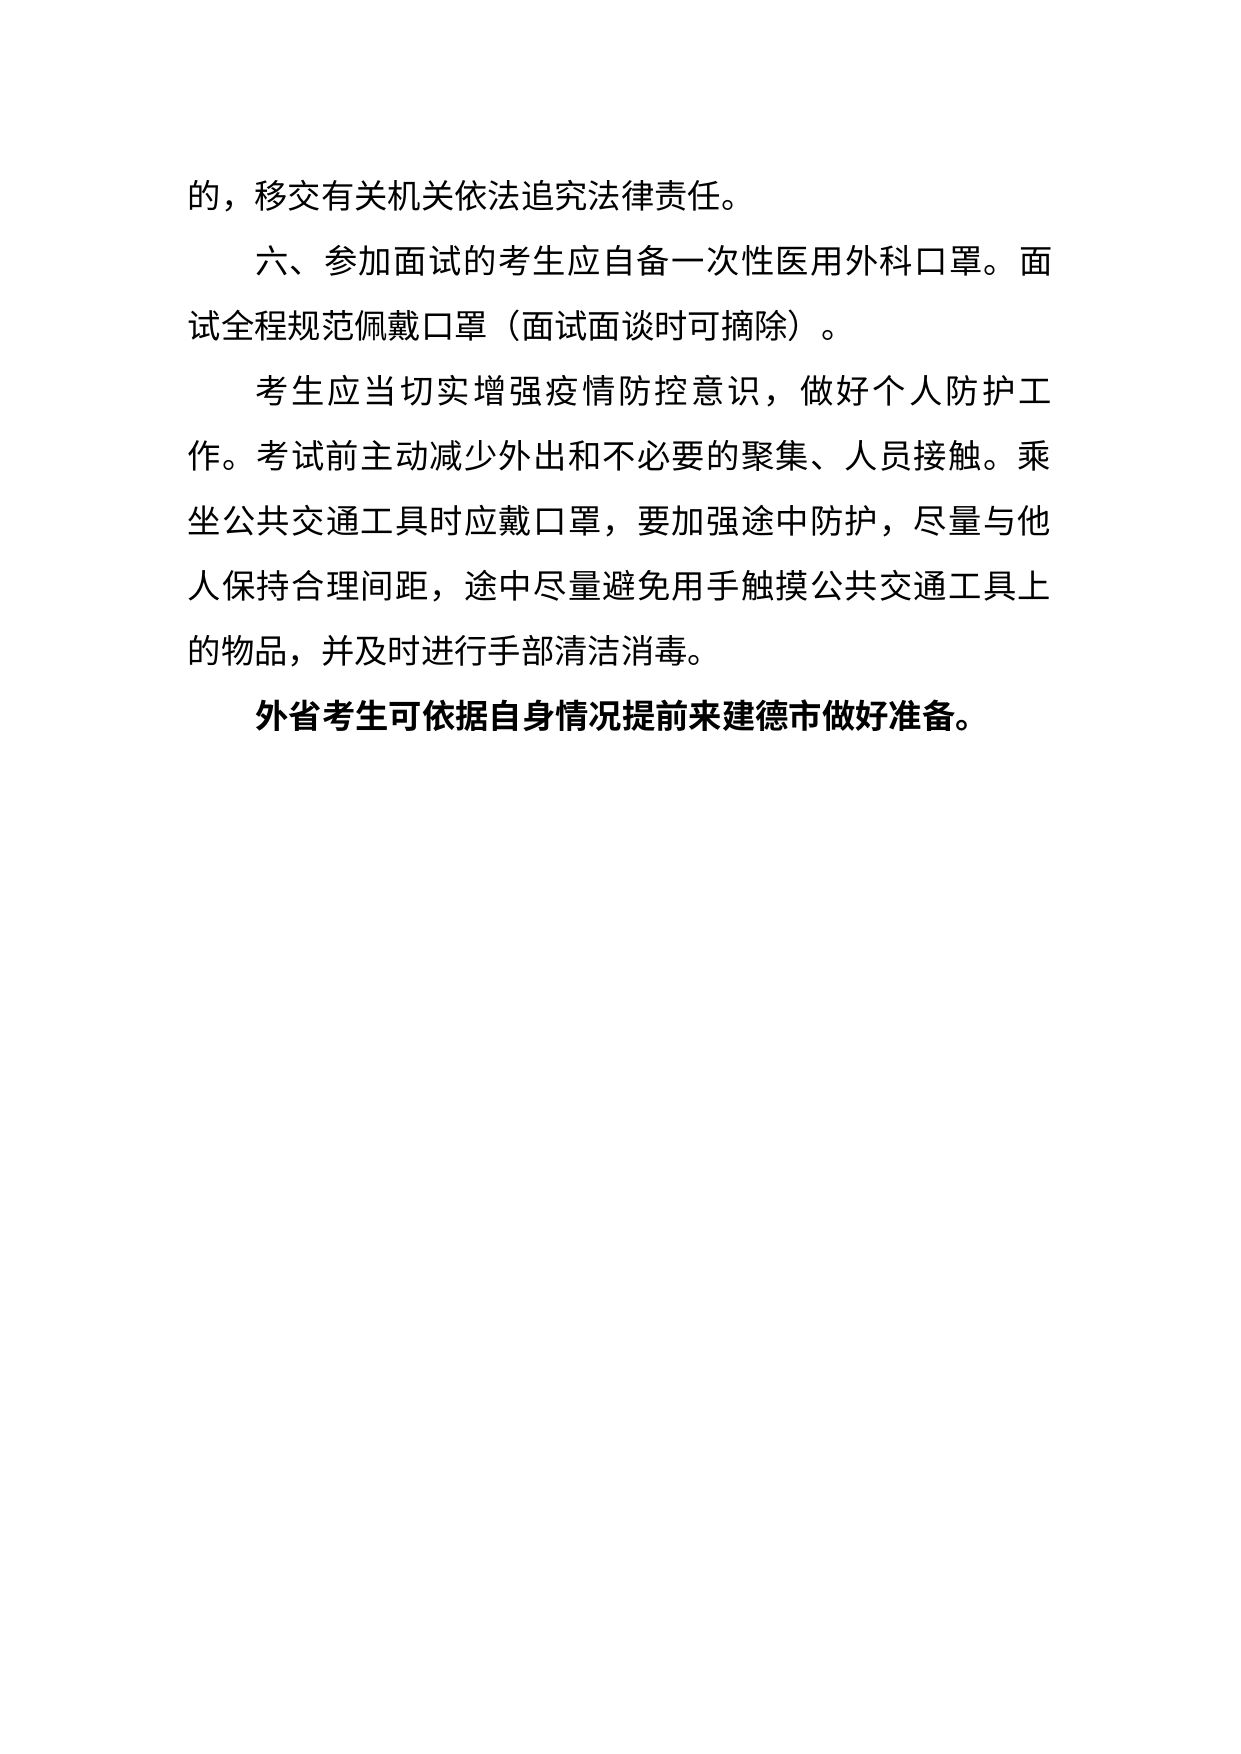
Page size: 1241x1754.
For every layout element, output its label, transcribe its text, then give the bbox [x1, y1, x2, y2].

text 外省考生可依据自身情况提前来建德市做好准备。 [187, 682, 1053, 747]
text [187, 162, 1053, 227]
text 考生应当切实增强疫情防控意识，做好个人防护工作。考试前主动减少外出和不必要的聚集、人员接触。乘坐公共交通工具时应戴口罩，要加强途中防护，尽量与他人保持合理间距，途中尽量避免用手触摸公共交通工具上的物品，并及时进行手部清洁消毒。 [187, 357, 1053, 682]
text 六、参加面试的考生应自备一次性医用外科口罩。面试全程规范佩戴口罩（面试面谈时可摘除）。 [187, 227, 1053, 357]
